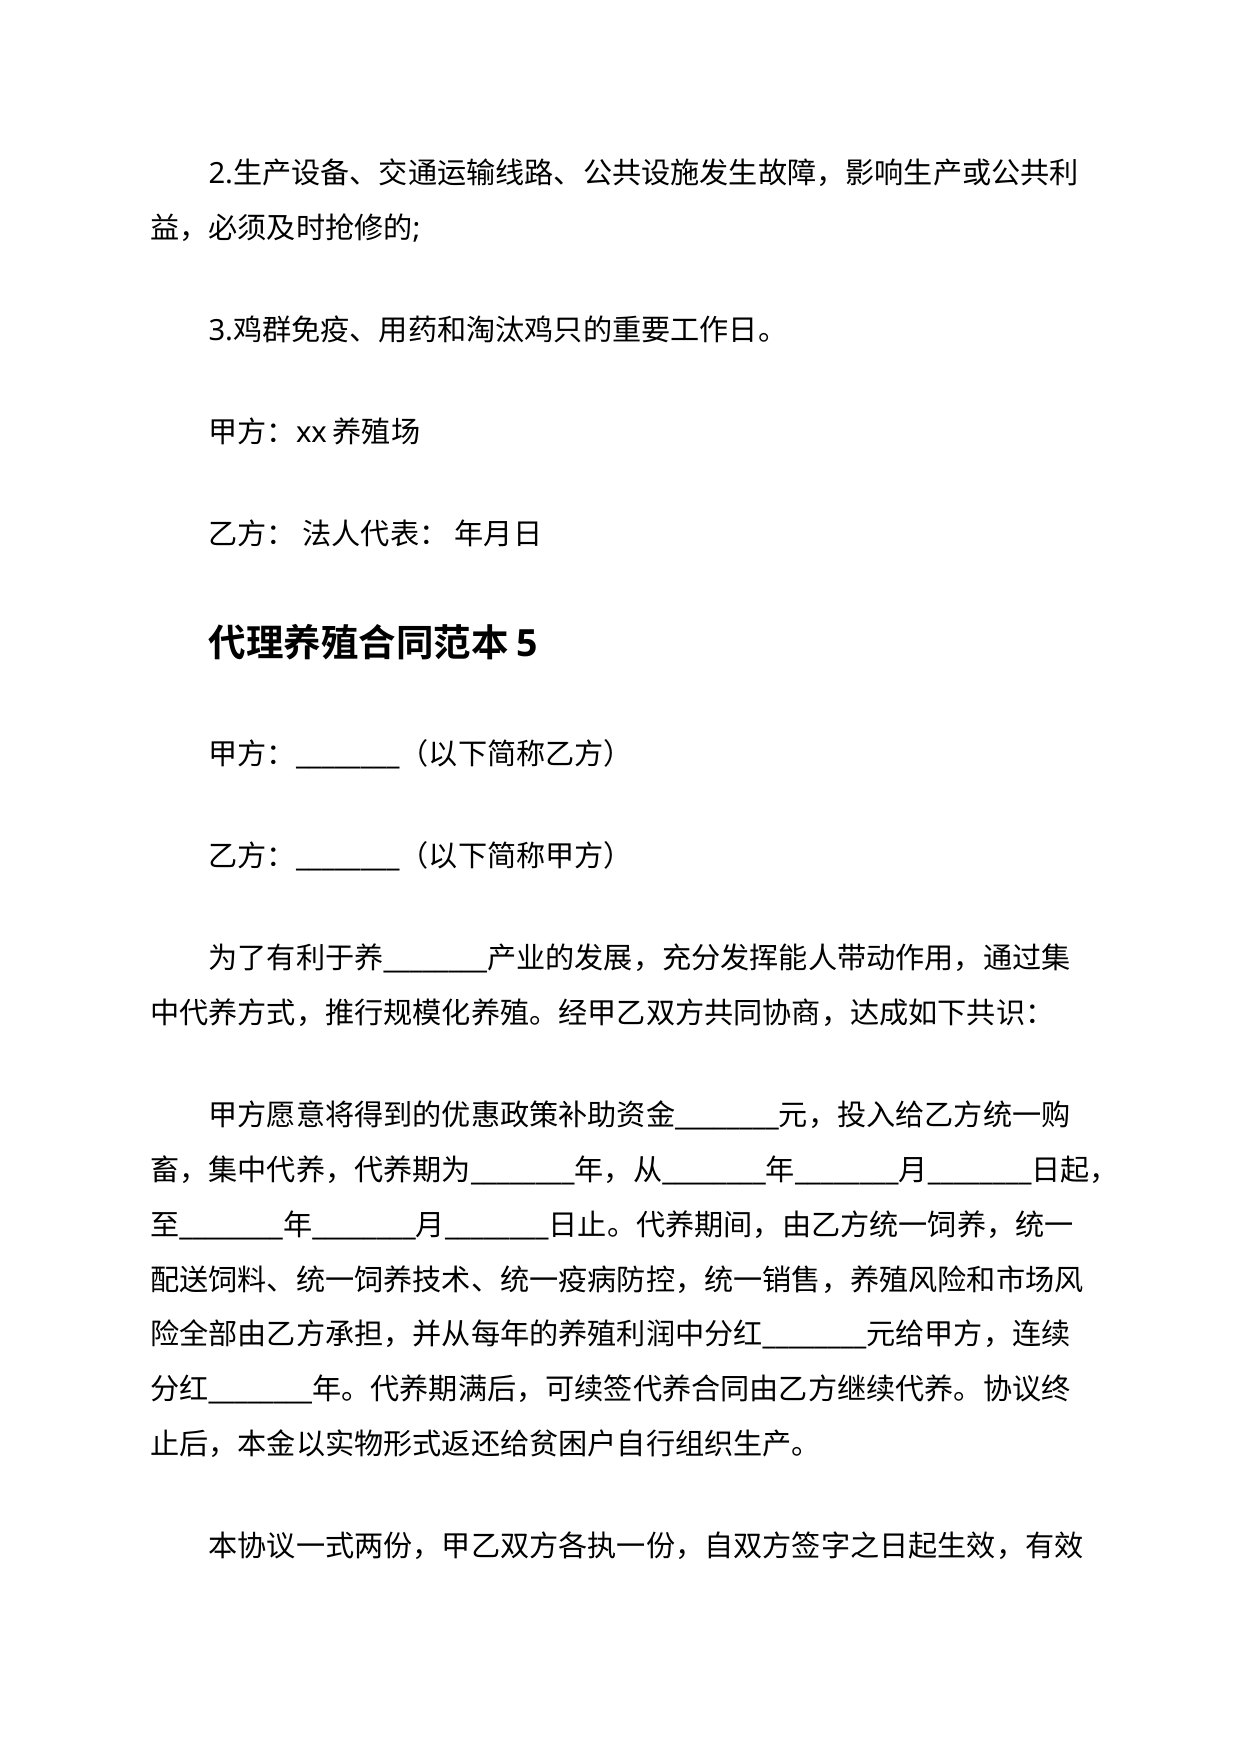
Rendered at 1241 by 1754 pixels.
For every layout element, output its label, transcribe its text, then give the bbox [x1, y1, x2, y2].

text 代理养殖合同范本5 [150, 613, 1090, 667]
text 乙方： 法人代表： 年月日 [150, 511, 1090, 553]
text 甲方：xx养殖场 [150, 409, 1090, 451]
text 乙方：________（以下简称甲方） [150, 832, 1090, 875]
text 甲方：________（以下简称乙方） [150, 730, 1090, 773]
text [150, 1523, 1090, 1565]
text 为了有利于养________产业的发展，充分发挥能人带动作用，通过集中代养方式，推行规模化养殖。经甲乙双方共同协商，达成如下共识： [150, 934, 1090, 1032]
text 甲方愿意将得到的优惠政策补助资金________元，投入给乙方统一购畜，集中代养，代养期为________年，从________年________月________日起，至________年________月________日止。代养期间，由乙方统一饲养，统一配送饲料、统一饲养技术、统一疫病防控，统一销售，养殖风险和市场风险全部由乙方承担，并从每年的养殖利润中分红________元给甲方，连续分红________年。代养期满后，可续签代养合同由乙方继续代养。协议终止后，本金以实物形式返还给贫困户自行组织生产。 [150, 1091, 1090, 1463]
text 2.生产设备、交通运输线路、公共设施发生故障，影响生产或公共利益，必须及时抢修的; [150, 150, 1090, 247]
text 3.鸡群免疫、用药和淘汰鸡只的重要工作日。 [150, 307, 1090, 349]
